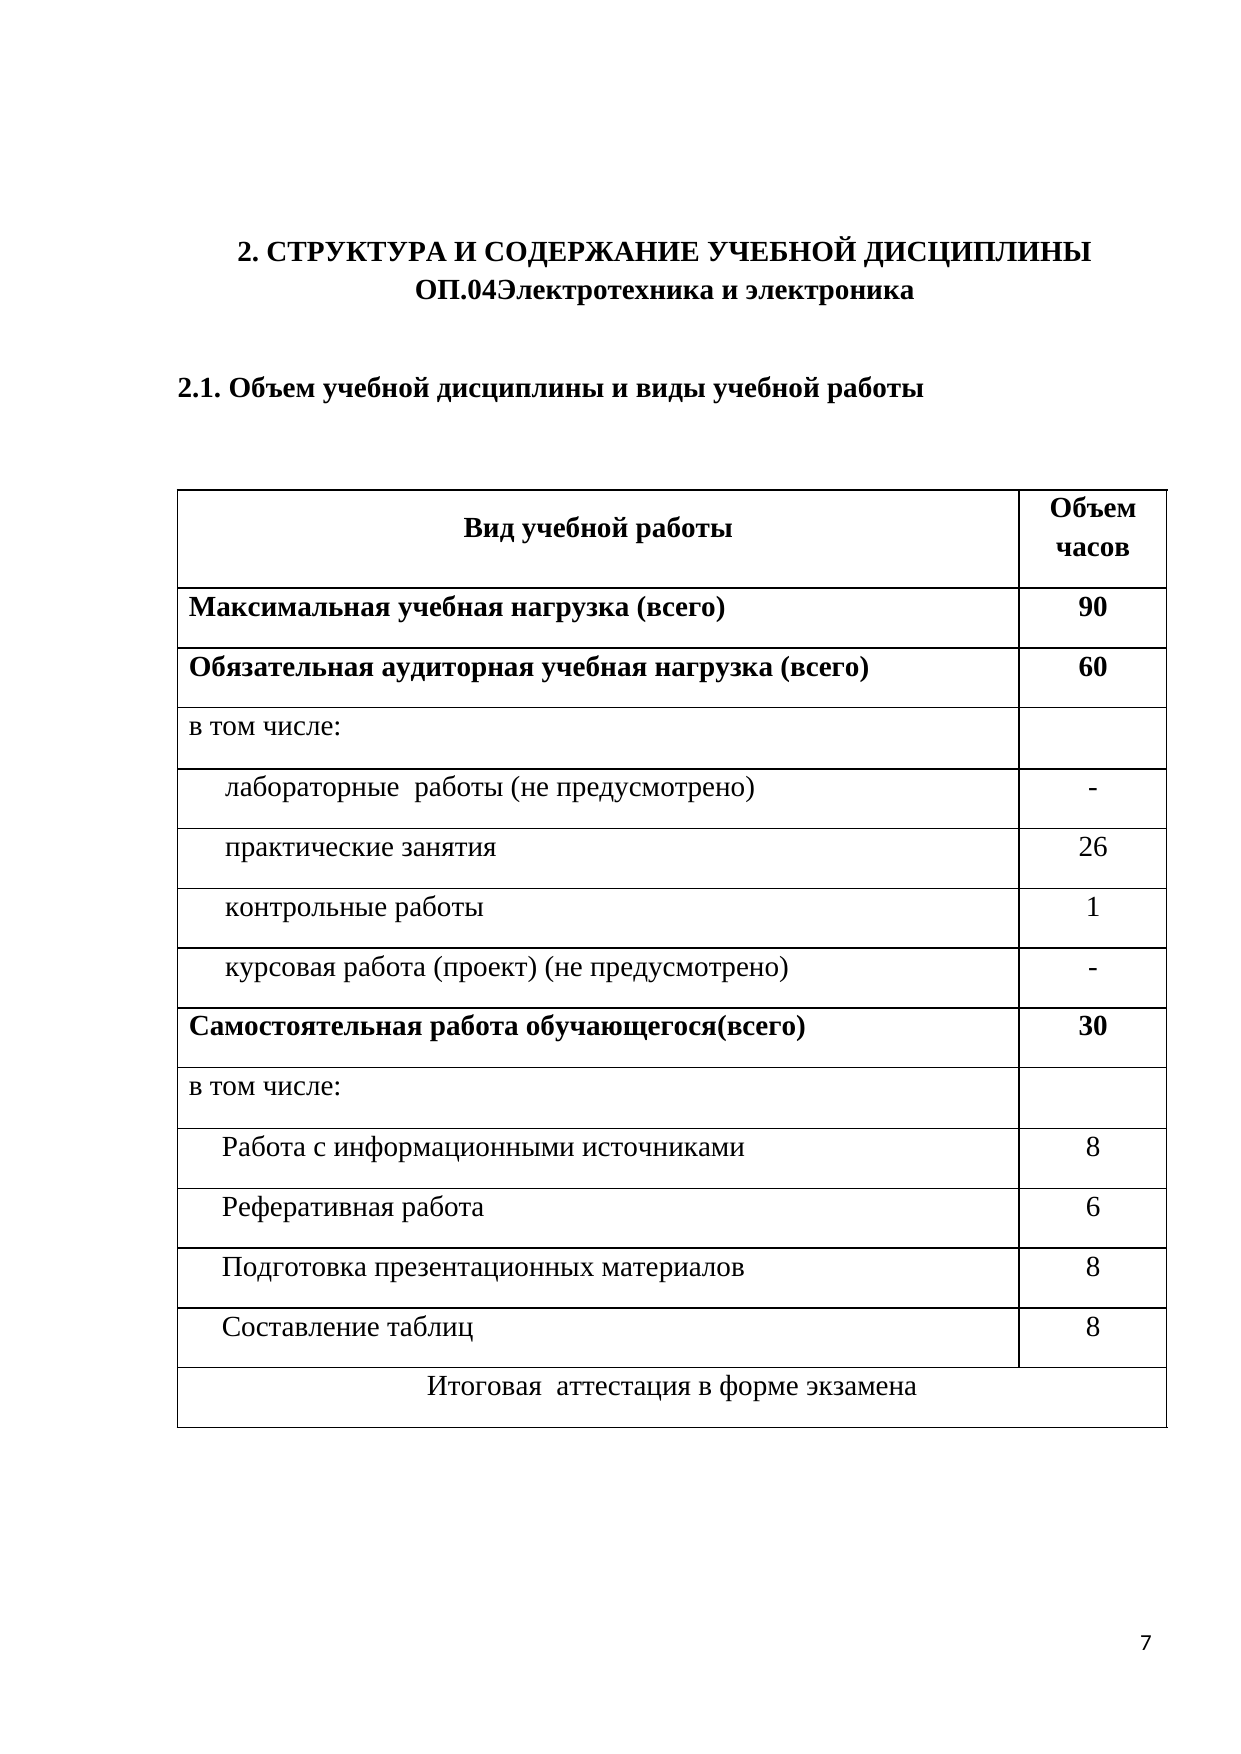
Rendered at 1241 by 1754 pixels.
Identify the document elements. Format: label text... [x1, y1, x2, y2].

table_cell - [1020, 770, 1166, 828]
text 2. СТРУКТУРА И СОДЕРЖАНИЕ УЧЕБНОЙ ДИСЦИПЛИНЫ [177, 234, 1152, 267]
table_header Вид учебной работы [178, 491, 1018, 587]
table_cell 60 [1020, 649, 1166, 707]
table_cell Итоговая аттестация в форме экзамена [178, 1368, 1166, 1427]
table_cell практические занятия [178, 829, 1018, 887]
table_cell 90 [1020, 589, 1166, 647]
table_header Объем часов [1020, 491, 1166, 587]
table_cell курсовая работа (проект) (не предусмотрено) [178, 949, 1018, 1007]
table_cell Реферативная работа [178, 1189, 1018, 1247]
table_cell Составление таблиц [178, 1309, 1018, 1367]
table_cell [1020, 708, 1166, 768]
table_cell 1 [1020, 889, 1166, 947]
table_cell в том числе: [178, 708, 1018, 768]
text ОП.04Электротехника и электроника [177, 272, 1152, 306]
table_cell 26 [1020, 829, 1166, 887]
table_cell 6 [1020, 1189, 1166, 1247]
table_cell Обязательная аудиторная учебная нагрузка (всего) [178, 649, 1018, 707]
text 2.1. Объем учебной дисциплины и виды учебной работы [177, 370, 1152, 404]
table_cell 30 [1020, 1009, 1166, 1067]
table_cell лабораторные работы (не предусмотрено) [178, 770, 1018, 828]
table_cell контрольные работы [178, 889, 1018, 947]
table_cell 8 [1020, 1309, 1166, 1367]
table_cell Работа с информационными источниками [178, 1129, 1018, 1187]
table_cell [1020, 1068, 1166, 1128]
table_cell Максимальная учебная нагрузка (всего) [178, 589, 1018, 647]
table_cell 8 [1020, 1129, 1166, 1187]
table_cell - [1020, 949, 1166, 1007]
table_cell Самостоятельная работа обучающегося(всего) [178, 1009, 1018, 1067]
table_cell Подготовка презентационных материалов [178, 1249, 1018, 1307]
table_cell в том числе: [178, 1068, 1018, 1128]
table_cell 8 [1020, 1249, 1166, 1307]
